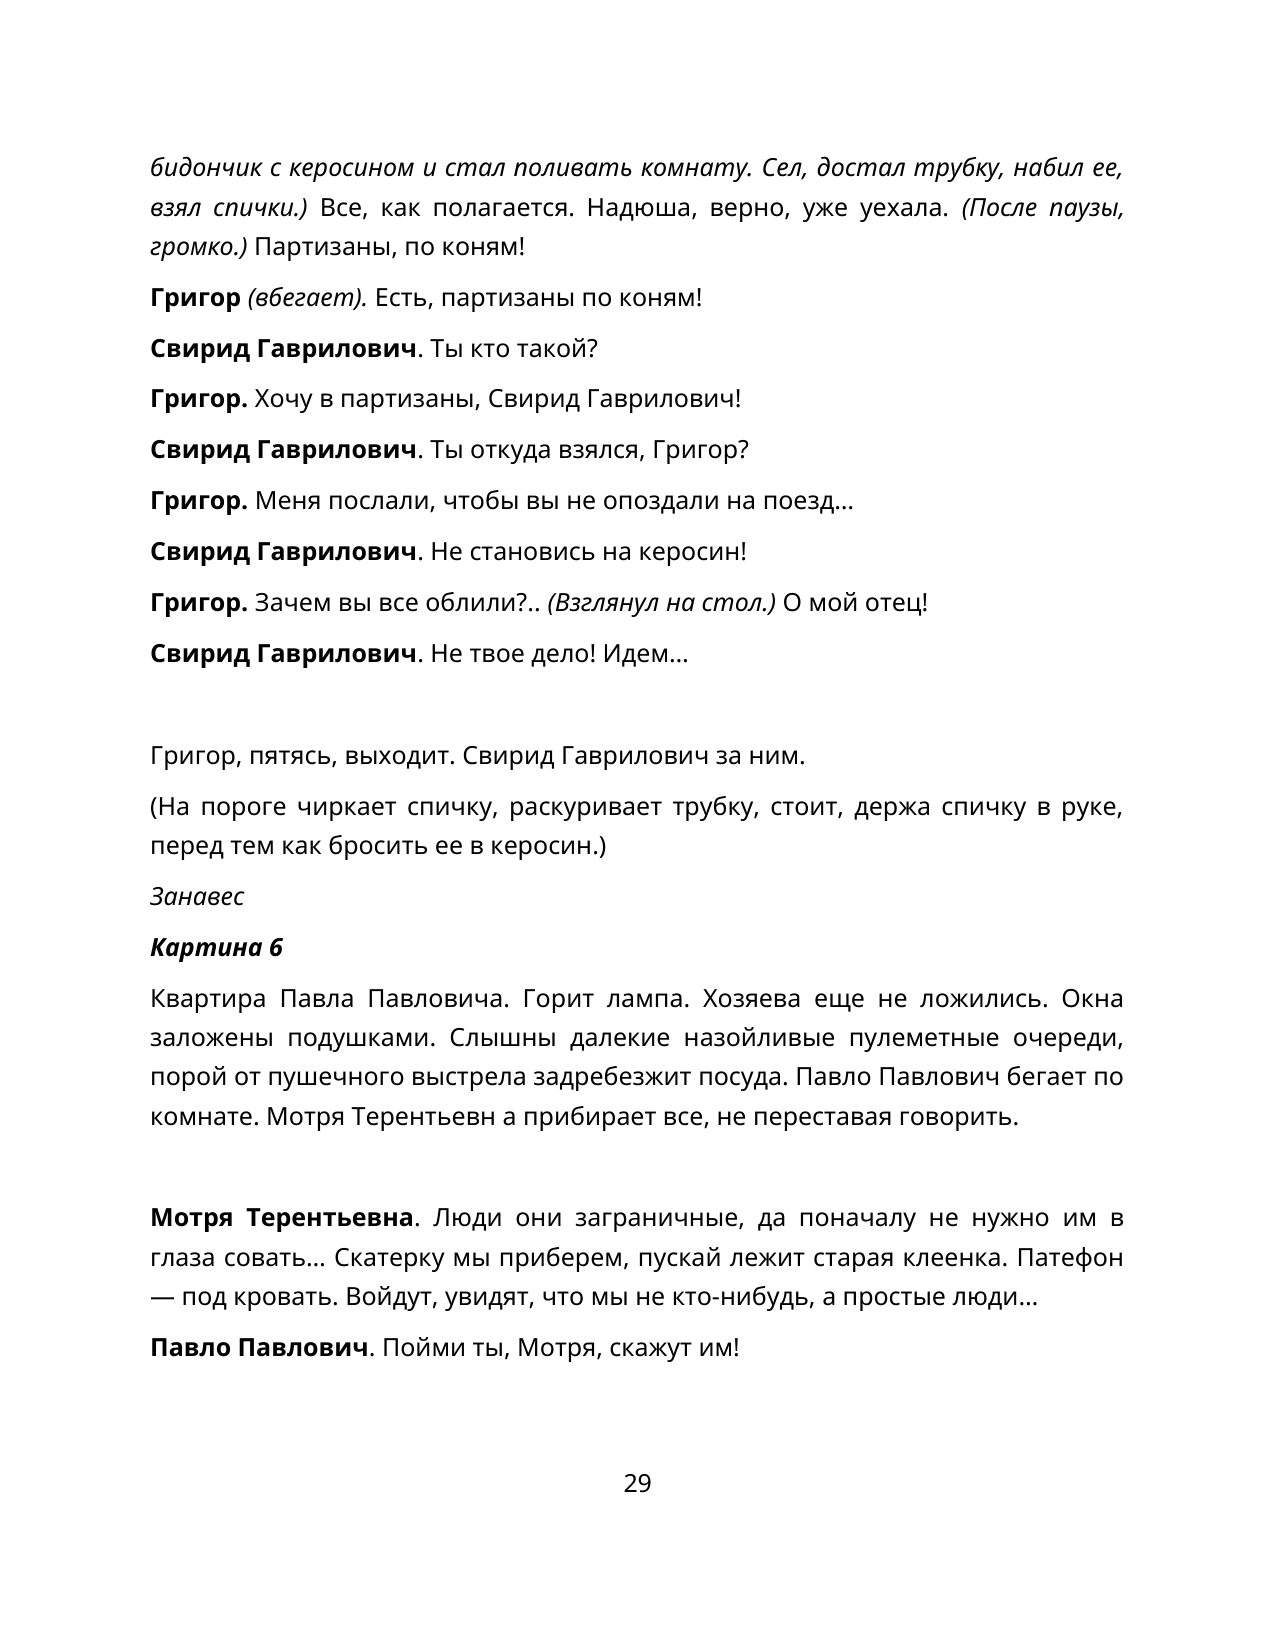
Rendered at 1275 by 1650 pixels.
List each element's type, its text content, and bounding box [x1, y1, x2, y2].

text Григор, пятясь, выходит. Свирид Гаврилович за ним. [150, 738, 1125, 772]
text Павло Павлович. Пойми ты, Мотря, скажут им! [150, 1329, 1125, 1363]
subtitle Картина 6 [150, 930, 1125, 964]
text Григор. Хочу в партизаны, Свирид Гаврилович! [150, 381, 1125, 415]
text Свирид Гаврилович. Не становись на керосин! [150, 534, 1125, 568]
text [150, 150, 1125, 262]
text Свирид Гаврилович. Ты откуда взялся, Григор? [150, 432, 1125, 466]
text (На пороге чиркает спичку, раскуривает трубку, стоит, держа спичку в руке, перед тем как бросить ее в керосин.) [150, 789, 1125, 862]
text Свирид Гаврилович. Ты кто такой? [150, 330, 1125, 364]
text Занавес [150, 879, 1125, 913]
text Григор. Зачем вы все облили?.. (Взглянул на стол.) О мой отец! [150, 585, 1125, 619]
text Квартира Павла Павловича. Горит лампа. Хозяева еще не ложились. Окна заложены подушками. Слышны далекие назойливые пулеметные очереди, порой от пушечного выстрела задребезжит посуда. Павло Павлович бегает по комнате. Мотря Терентьевн а прибирает все, не переставая говорить. [150, 981, 1125, 1132]
text Григор (вбегает). Есть, партизаны по коням! [150, 279, 1125, 313]
text Свирид Гаврилович. Не твое дело! Идем… [150, 636, 1125, 670]
text Мотря Терентьевна. Люди они заграничные, да поначалу не нужно им в глаза совать… Скатерку мы приберем, пускай лежит старая клеенка. Патефон — под кровать. Войдут, увидят, что мы не кто-нибудь, а простые люди… [150, 1200, 1125, 1312]
text Григор. Меня послали, чтобы вы не опоздали на поезд… [150, 483, 1125, 517]
